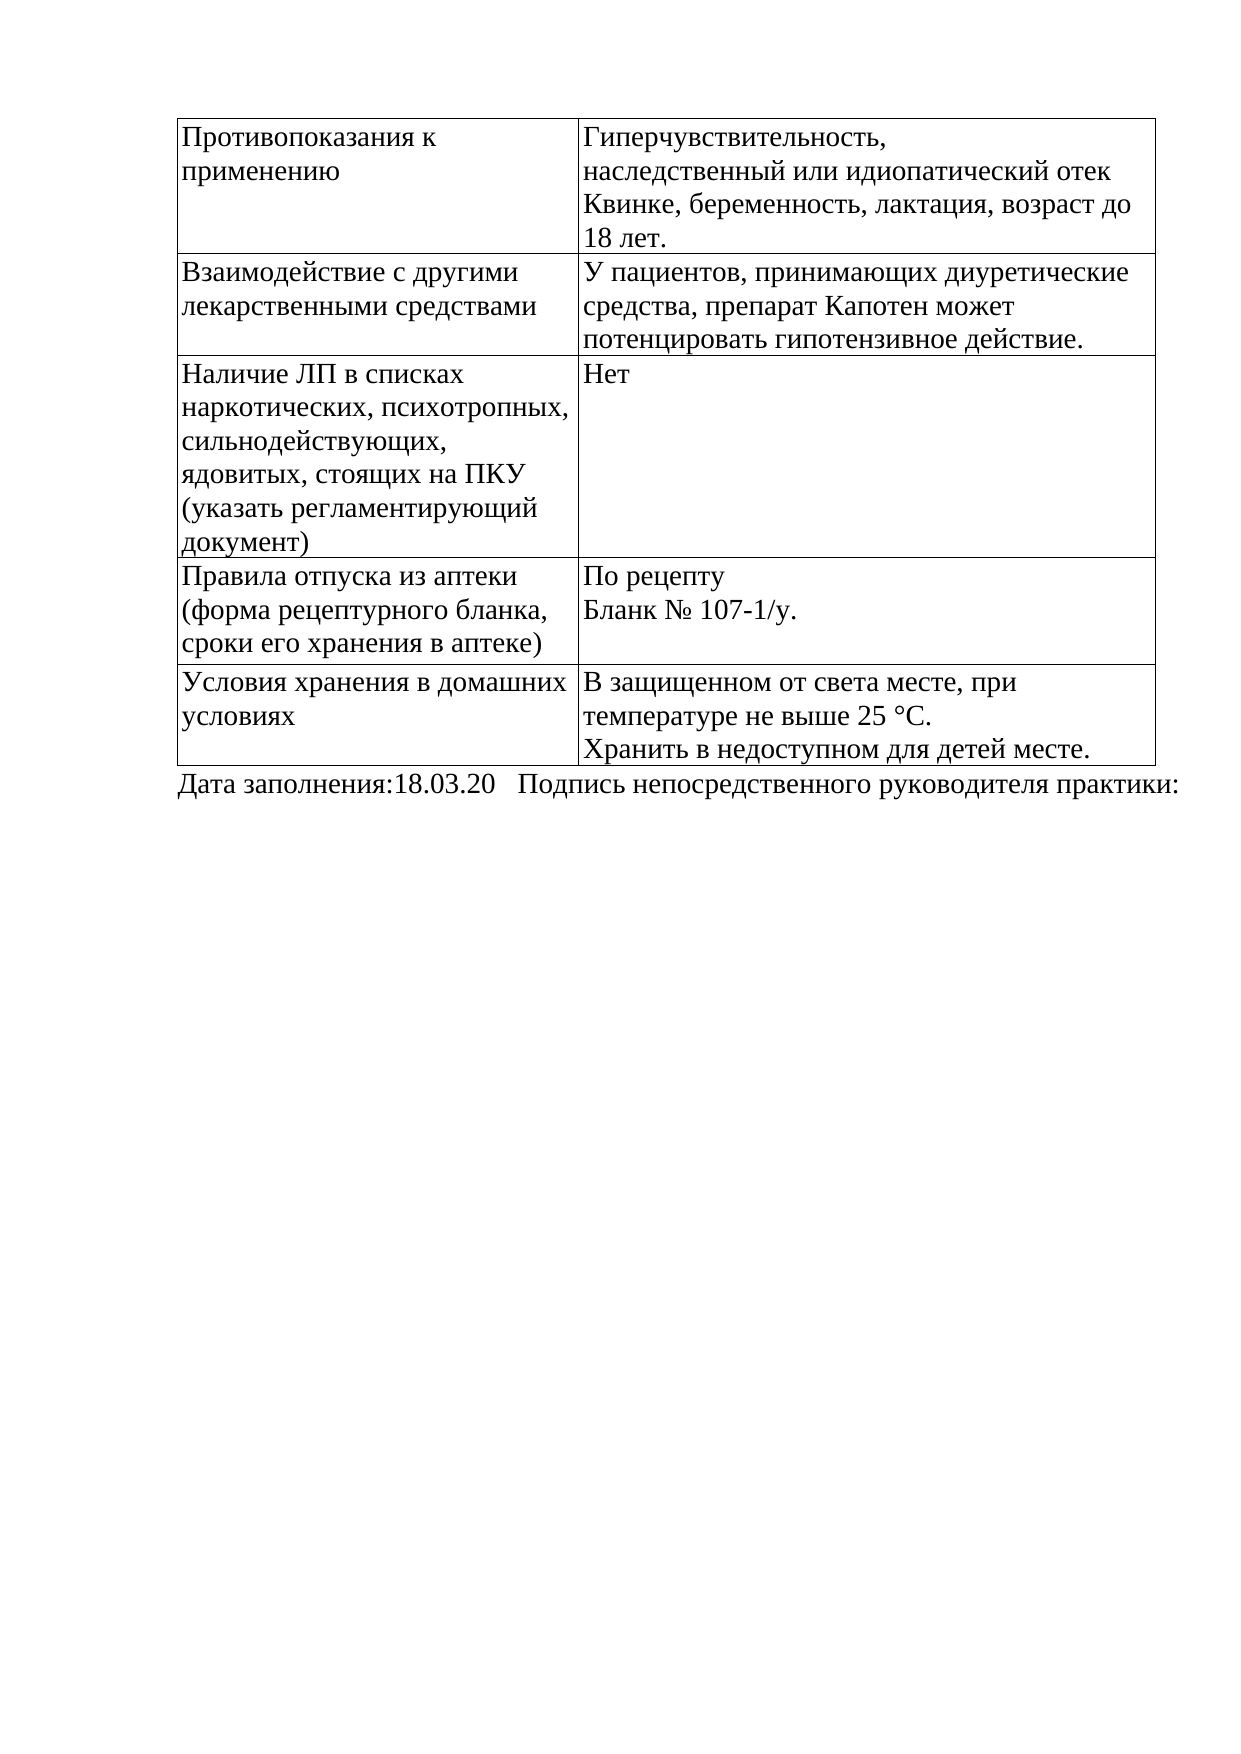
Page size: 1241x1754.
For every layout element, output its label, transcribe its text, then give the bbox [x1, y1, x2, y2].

table_cell Гиперчувствительность, наследственный или идиопатический отек Квинке, беременность, лактация, возраст до 18 лет. [579, 119, 1155, 253]
table_cell Нет [579, 356, 1155, 557]
table_cell По рецепту Бланк № 107-1/у. [579, 558, 1155, 663]
table_cell В защищенном от света месте, при температуре не выше 25 °C. Хранить в недоступном для детей месте. [579, 665, 1155, 765]
table_cell Правила отпуска из аптеки (форма рецептурного бланка, сроки его хранения в аптеке) [178, 558, 578, 663]
table_cell Наличие ЛП в списках наркотических, психотропных, сильнодействующих, ядовитых, стоящих на ПКУ (указать регламентирующий документ) [178, 356, 578, 557]
table_cell Противопоказания к применению [178, 119, 578, 253]
table_cell Взаимодействие с другими лекарственными средствами [178, 254, 578, 355]
text Дата заполнения:18.03.20 Подпись непосредственного руководителя практики: [177, 766, 1181, 800]
table_cell У пациентов, принимающих диуретические средства, препарат Капотен может потенцировать гипотензивное действие. [579, 254, 1155, 355]
table_cell Условия хранения в домашних условиях [178, 665, 578, 765]
